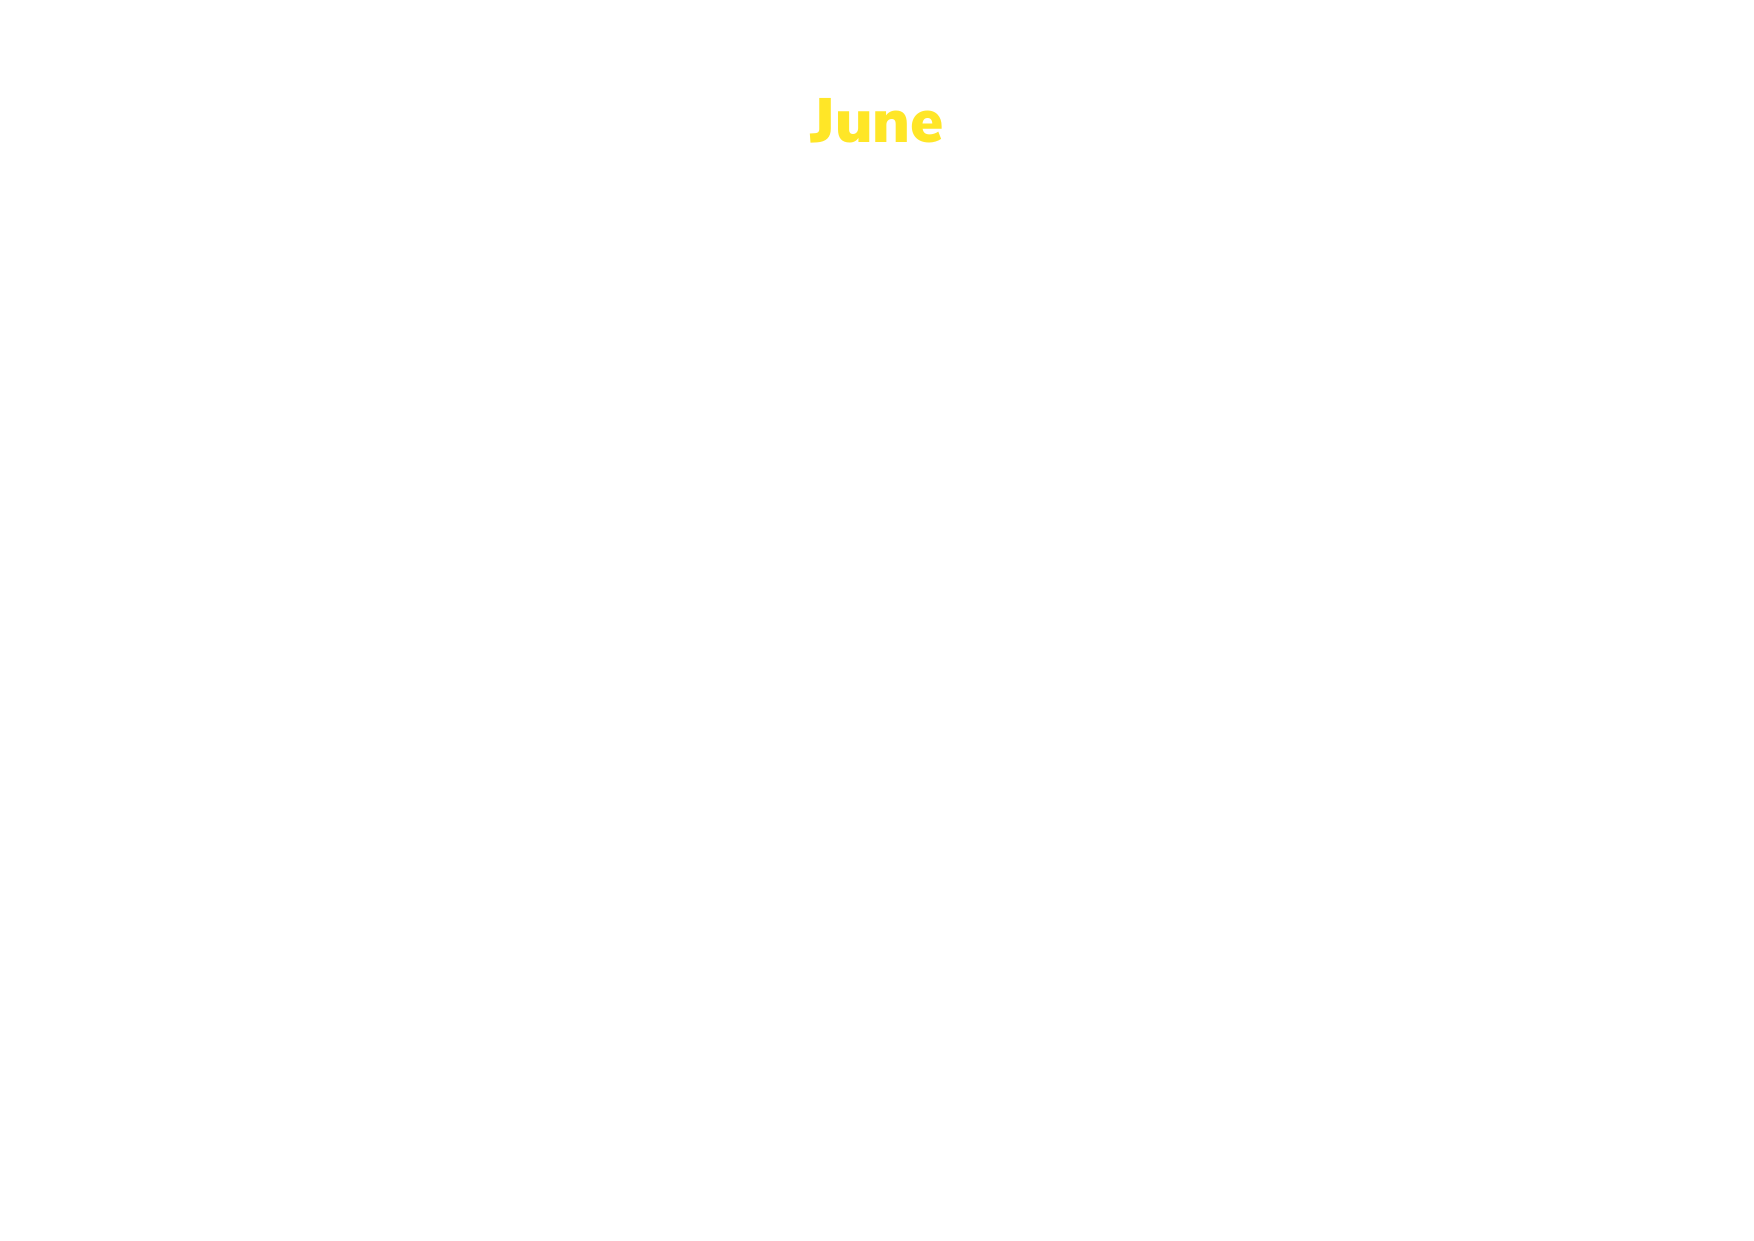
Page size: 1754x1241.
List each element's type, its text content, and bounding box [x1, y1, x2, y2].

subtitle June [75, 79, 1679, 164]
